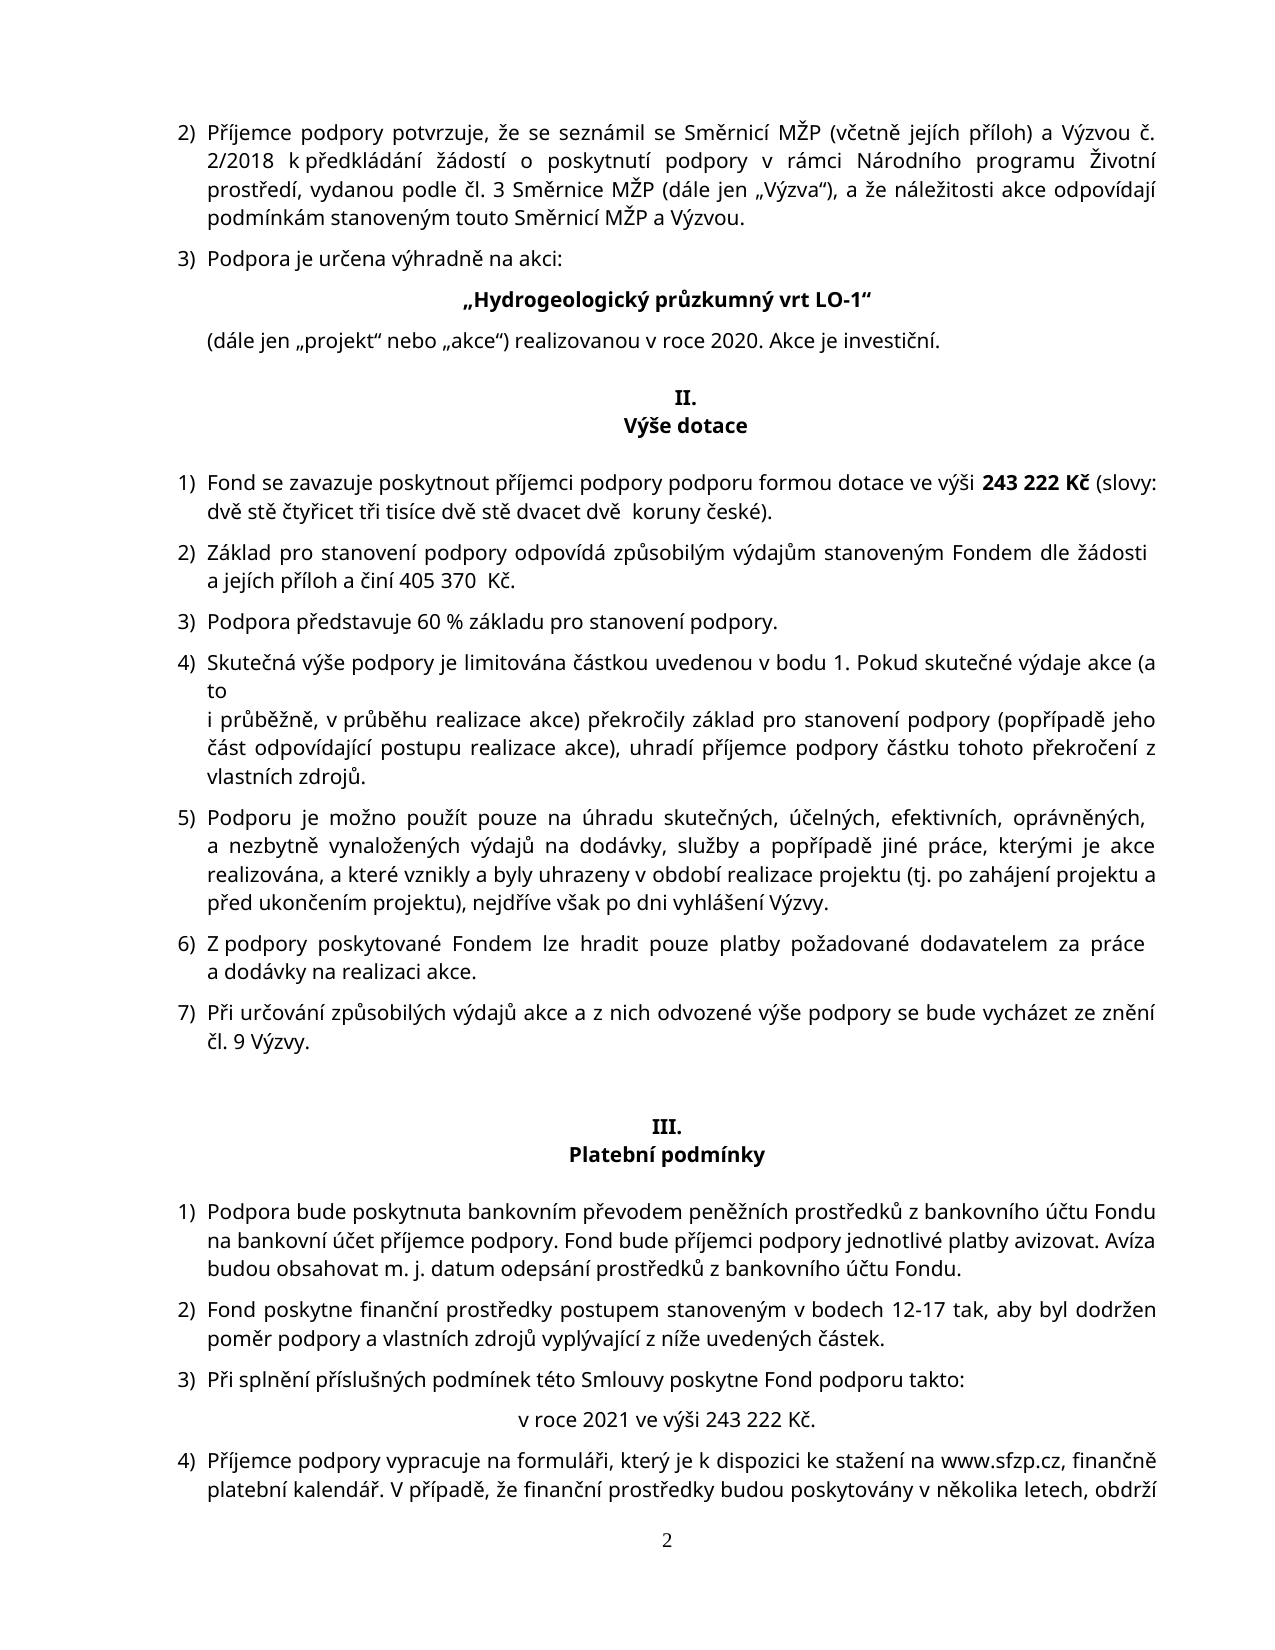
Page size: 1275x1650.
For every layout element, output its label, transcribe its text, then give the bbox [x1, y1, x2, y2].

list Fond poskytne finanční prostředky postupem stanoveným v bodech 12-17 tak, aby byl dodržen poměr podpory a vlastních zdrojů vyplývající z níže uvedených částek. [177, 1295, 1157, 1352]
list Podporu je možno použít pouze na úhradu skutečných, účelných, efektivních, oprávněných, a nezbytně vynaložených výdajů na dodávky, služby a popřípadě jiné práce, kterými je akce realizována, a které vznikly a byly uhrazeny v období realizace projektu (tj. po zahájení projektu a před ukončením projektu), nejdříve však po dni vyhlášení Výzvy. [177, 803, 1157, 917]
list Podpora představuje 60 % základu pro stanovení podpory. [177, 607, 1157, 636]
text „Hydrogeologický průzkumný vrt LO-1“ [177, 285, 1157, 314]
text v roce 2021 ve výši 243 222 Kč. [177, 1406, 1157, 1434]
list Základ pro stanovení podpory odpovídá způsobilým výdajům stanoveným Fondem dle žádosti a jejích příloh a činí 405 370 Kč. [177, 538, 1157, 595]
list Fond se zavazuje poskytnout příjemci podpory podporu formou dotace ve výši 243 222 Kč (slovy: dvě stě čtyřicet tři tisíce dvě stě dvacet dvě koruny české). [177, 468, 1157, 525]
text III. [177, 1112, 1157, 1141]
list Skutečná výše podpory je limitována částkou uvedenou v bodu 1. Pokud skutečné výdaje akce (a to i průběžně, v průběhu realizace akce) překročily základ pro stanovení podpory (popřípadě jeho část odpovídající postupu realizace akce), uhradí příjemce podpory částku tohoto překročení z vlastních zdrojů. [177, 648, 1157, 790]
list Z podpory poskytované Fondem lze hradit pouze platby požadované dodavatelem za práce a dodávky na realizaci akce. [177, 929, 1157, 986]
text (dále jen „projekt“ nebo „akce“) realizovanou v roce 2020. Akce je investiční. [207, 326, 1157, 355]
list Při splnění příslušných podmínek této Smlouvy poskytne Fond podporu takto: [177, 1365, 1157, 1393]
list Při určování způsobilých výdajů akce a z nich odvozené výše podpory se bude vycházet ze znění čl. 9 Výzvy. [177, 998, 1157, 1055]
text Výše dotace [177, 412, 1157, 440]
list Příjemce podpory potvrzuje, že se seznámil se Směrnicí MŽP (včetně jejích příloh) a Výzvou č. 2/2018 k předkládání žádostí o poskytnutí podpory v rámci Národního programu Životní prostředí, vydanou podle čl. 3 Směrnice MŽP (dále jen „Výzva“), a že náležitosti akce odpovídají podmínkám stanoveným touto Směrnicí MŽP a Výzvou. [177, 118, 1157, 232]
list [177, 1447, 1157, 1503]
list Podpora je určena výhradně na akci: [177, 244, 1157, 273]
list Podpora bude poskytnuta bankovním převodem peněžních prostředků z bankovního účtu Fondu na bankovní účet příjemce podpory. Fond bude příjemci podpory jednotlivé platby avizovat. Avíza budou obsahovat m. j. datum odepsání prostředků z bankovního účtu Fondu. [177, 1197, 1157, 1283]
text Platební podmínky [177, 1141, 1157, 1169]
text II. [177, 383, 1157, 412]
